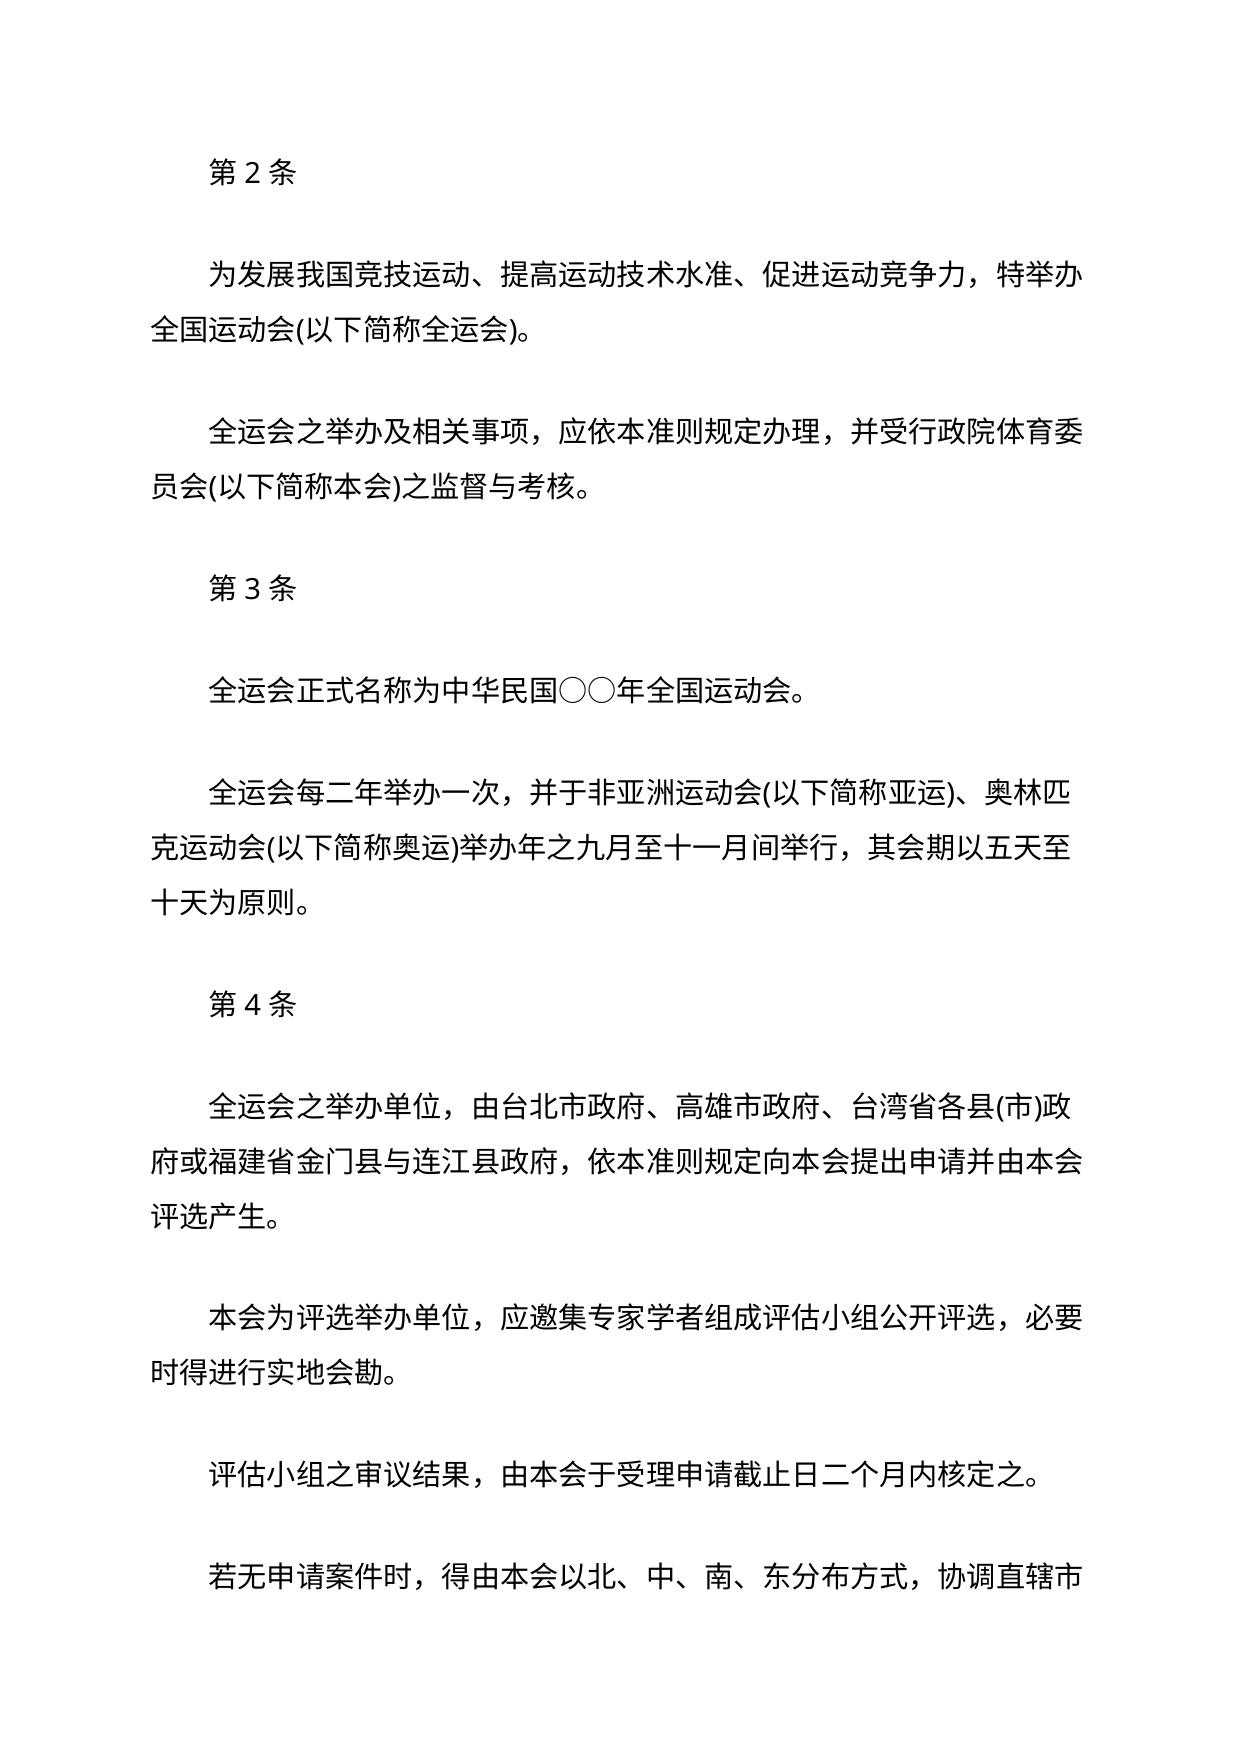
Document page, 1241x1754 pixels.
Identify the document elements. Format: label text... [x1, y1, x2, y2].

text 全运会每二年举办一次，并于非亚洲运动会(以下简称亚运)、奥林匹克运动会(以下简称奥运)举办年之九月至十一月间举行，其会期以五天至十天为原则。 [150, 769, 1090, 922]
text 第 2 条 [150, 150, 1090, 192]
text 全运会之举办及相关事项，应依本准则规定办理，并受行政院体育委员会(以下简称本会)之监督与考核。 [150, 409, 1090, 506]
text 评估小组之审议结果，由本会于受理申请截止日二个月内核定之。 [150, 1452, 1090, 1494]
text 全运会正式名称为中华民国○○年全国运动会。 [150, 668, 1090, 710]
text 为发展我国竞技运动、提高运动技术水准、促进运动竞争力，特举办全国运动会(以下简称全运会)。 [150, 252, 1090, 349]
text 第 3 条 [150, 566, 1090, 608]
text 本会为评选举办单位，应邀集专家学者组成评估小组公开评选，必要时得进行实地会勘。 [150, 1295, 1090, 1392]
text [150, 1553, 1090, 1596]
text 第 4 条 [150, 981, 1090, 1024]
text 全运会之举办单位，由台北市政府、高雄市政府、台湾省各县(市)政府或福建省金门县与连江县政府，依本准则规定向本会提出申请并由本会评选产生。 [150, 1083, 1090, 1235]
